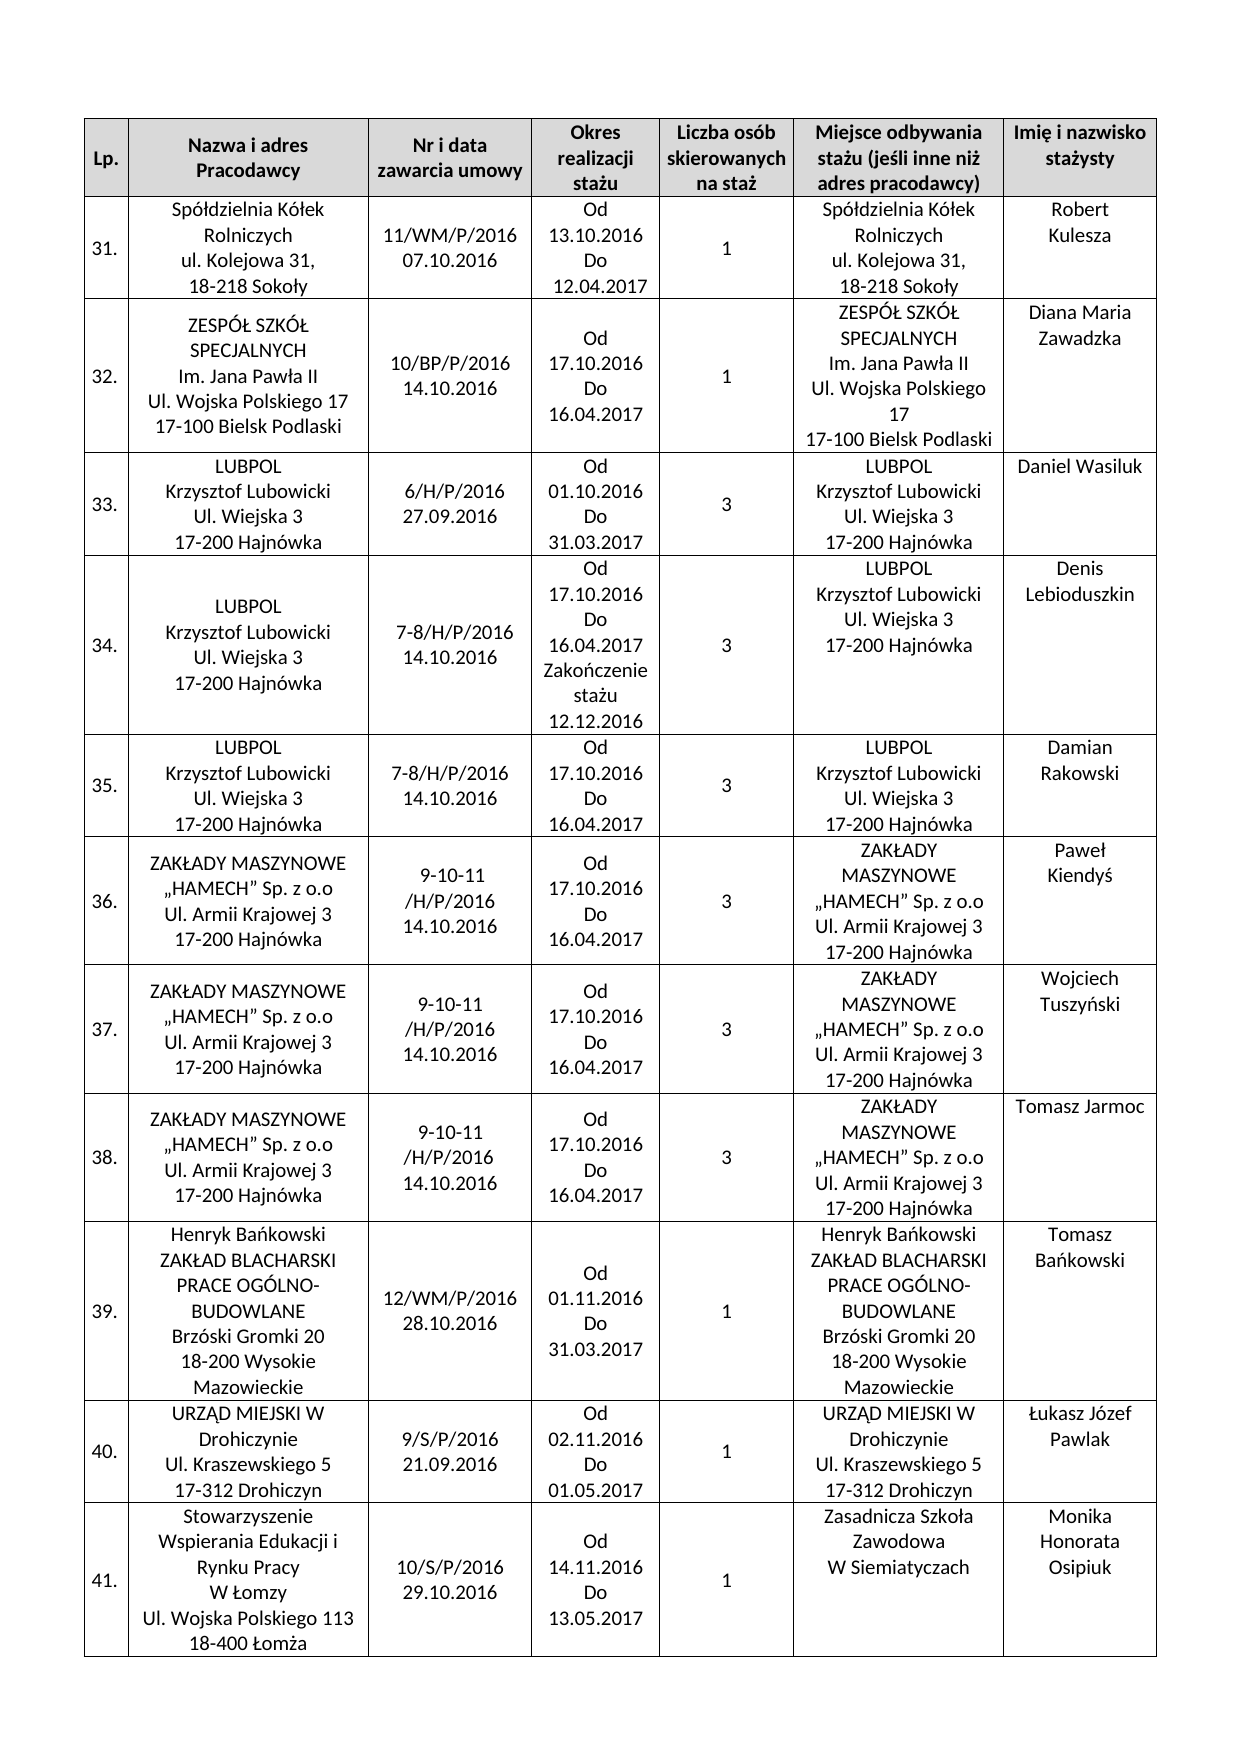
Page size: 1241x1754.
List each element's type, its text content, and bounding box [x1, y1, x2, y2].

table_cell [85, 1094, 128, 1221]
table_cell Od 01.10.2016 Do 31.03.2017 [532, 453, 659, 554]
table_cell 1 [660, 1503, 793, 1656]
table_cell Monika Honorata Osipiuk [1004, 1503, 1156, 1656]
table_cell 3 [660, 453, 793, 554]
table_cell Tomasz Bańkowski [1004, 1222, 1156, 1399]
table_cell 9-10-11 /H/P/2016 14.10.2016 [369, 837, 531, 964]
table_header Lp. [85, 119, 128, 196]
table_header Miejsce odbywania stażu (jeśli inne niż adres pracodawcy) [794, 119, 1003, 196]
table_cell Od 14.11.2016 Do 13.05.2017 [532, 1503, 659, 1656]
table_cell Zasadnicza Szkoła Zawodowa W Siemiatyczach [794, 1503, 1003, 1656]
table_cell LUBPOL Krzysztof Lubowicki Ul. Wiejska 3 17-200 Hajnówka [129, 556, 368, 733]
table_cell LUBPOL Krzysztof Lubowicki Ul. Wiejska 3 17-200 Hajnówka [794, 453, 1003, 554]
table_cell 9-10-11 /H/P/2016 14.10.2016 [369, 965, 531, 1092]
table_cell Henryk Bańkowski ZAKŁAD BLACHARSKI PRACE OGÓLNO-BUDOWLANE Brzóski Gromki 20 18-200 Wysokie Mazowieckie [794, 1222, 1003, 1399]
table_cell Od 17.10.2016 Do 16.04.2017 [532, 965, 659, 1092]
table_header Liczba osób skierowanych na staż [660, 119, 793, 196]
table_header Imię i nazwisko stażysty [1004, 119, 1156, 196]
table_cell 11/WM/P/2016 07.10.2016 [369, 197, 531, 298]
table_cell [85, 965, 128, 1092]
table_cell 9/S/P/2016 21.09.2016 [369, 1401, 531, 1502]
table_cell Spółdzielnia Kółek Rolniczych ul. Kolejowa 31, 18-218 Sokoły [794, 197, 1003, 298]
table_cell 10/BP/P/2016 14.10.2016 [369, 299, 531, 452]
table_cell 7-8/H/P/2016 14.10.2016 [369, 556, 531, 733]
table_header Nazwa i adres Pracodawcy [129, 119, 368, 196]
table_cell Od 17.10.2016 Do 16.04.2017 [532, 735, 659, 836]
table_cell LUBPOL Krzysztof Lubowicki Ul. Wiejska 3 17-200 Hajnówka [129, 735, 368, 836]
table_cell Daniel Wasiluk [1004, 453, 1156, 554]
table_cell Spółdzielnia Kółek Rolniczych ul. Kolejowa 31, 18-218 Sokoły [129, 197, 368, 298]
table_cell [85, 556, 128, 733]
table_cell 12/WM/P/2016 28.10.2016 [369, 1222, 531, 1399]
table_cell 3 [660, 837, 793, 964]
table_cell Od 17.10.2016 Do 16.04.2017 [532, 837, 659, 964]
table_cell 3 [660, 1094, 793, 1221]
table_cell Henryk Bańkowski ZAKŁAD BLACHARSKI PRACE OGÓLNO-BUDOWLANE Brzóski Gromki 20 18-200 Wysokie Mazowieckie [129, 1222, 368, 1399]
table_cell LUBPOL Krzysztof Lubowicki Ul. Wiejska 3 17-200 Hajnówka [794, 735, 1003, 836]
table_cell Diana Maria Zawadzka [1004, 299, 1156, 452]
table_cell [85, 837, 128, 964]
table_cell Stowarzyszenie Wspierania Edukacji i Rynku Pracy W Łomzy Ul. Wojska Polskiego 113 18-400 Łomża [129, 1503, 368, 1656]
table_cell ZAKŁADY MASZYNOWE „HAMECH” Sp. z o.o Ul. Armii Krajowej 3 17-200 Hajnówka [129, 965, 368, 1092]
table_cell ZAKŁADY MASZYNOWE „HAMECH” Sp. z o.o Ul. Armii Krajowej 3 17-200 Hajnówka [129, 1094, 368, 1221]
table_cell 1 [660, 1222, 793, 1399]
table_cell [85, 735, 128, 836]
table_cell Od 02.11.2016 Do 01.05.2017 [532, 1401, 659, 1502]
table_cell [85, 1222, 128, 1399]
table_header Okres realizacji stażu [532, 119, 659, 196]
table_cell Tomasz Jarmoc [1004, 1094, 1156, 1221]
table_cell 7-8/H/P/2016 14.10.2016 [369, 735, 531, 836]
table_cell Od 17.10.2016 Do 16.04.2017 [532, 1094, 659, 1221]
table_cell Od 17.10.2016 Do 16.04.2017 [532, 299, 659, 452]
table_cell 3 [660, 556, 793, 733]
table_cell LUBPOL Krzysztof Lubowicki Ul. Wiejska 3 17-200 Hajnówka [794, 556, 1003, 733]
table_cell ZAKŁADY MASZYNOWE „HAMECH” Sp. z o.o Ul. Armii Krajowej 3 17-200 Hajnówka [794, 965, 1003, 1092]
table_cell Wojciech Tuszyński [1004, 965, 1156, 1092]
table_cell [85, 1503, 128, 1656]
table_cell [85, 1401, 128, 1502]
table_cell LUBPOL Krzysztof Lubowicki Ul. Wiejska 3 17-200 Hajnówka [129, 453, 368, 554]
table_cell 9-10-11 /H/P/2016 14.10.2016 [369, 1094, 531, 1221]
table_cell ZESPÓŁ SZKÓŁ SPECJALNYCH Im. Jana Pawła II Ul. Wojska Polskiego 17 17-100 Bielsk Podlaski [129, 299, 368, 452]
table_cell Łukasz Józef Pawlak [1004, 1401, 1156, 1502]
table_cell ZESPÓŁ SZKÓŁ SPECJALNYCH Im. Jana Pawła II Ul. Wojska Polskiego 17 17-100 Bielsk Podlaski [794, 299, 1003, 452]
table_cell Od 17.10.2016 Do 16.04.2017 Zakończenie stażu 12.12.2016 [532, 556, 659, 733]
table_cell 1 [660, 299, 793, 452]
table_cell 1 [660, 1401, 793, 1502]
table_cell Damian Rakowski [1004, 735, 1156, 836]
table_cell URZĄD MIEJSKI W Drohiczynie Ul. Kraszewskiego 5 17-312 Drohiczyn [794, 1401, 1003, 1502]
table_cell 1 [660, 197, 793, 298]
table_cell Denis Lebioduszkin [1004, 556, 1156, 733]
table_cell [85, 299, 128, 452]
table_cell ZAKŁADY MASZYNOWE „HAMECH” Sp. z o.o Ul. Armii Krajowej 3 17-200 Hajnówka [794, 1094, 1003, 1221]
table_cell Paweł Kiendyś [1004, 837, 1156, 964]
table_cell 10/S/P/2016 29.10.2016 [369, 1503, 531, 1656]
table_header Nr i data zawarcia umowy [369, 119, 531, 196]
table_cell [85, 197, 128, 298]
table_cell [85, 453, 128, 554]
table_cell ZAKŁADY MASZYNOWE „HAMECH” Sp. z o.o Ul. Armii Krajowej 3 17-200 Hajnówka [794, 837, 1003, 964]
table_cell 3 [660, 965, 793, 1092]
table_cell Od 13.10.2016 Do 12.04.2017 [532, 197, 659, 298]
table_cell ZAKŁADY MASZYNOWE „HAMECH” Sp. z o.o Ul. Armii Krajowej 3 17-200 Hajnówka [129, 837, 368, 964]
table_cell Robert Kulesza [1004, 197, 1156, 298]
table_cell 3 [660, 735, 793, 836]
table_cell Od 01.11.2016 Do 31.03.2017 [532, 1222, 659, 1399]
table_cell URZĄD MIEJSKI W Drohiczynie Ul. Kraszewskiego 5 17-312 Drohiczyn [129, 1401, 368, 1502]
table_cell 6/H/P/2016 27.09.2016 [369, 453, 531, 554]
